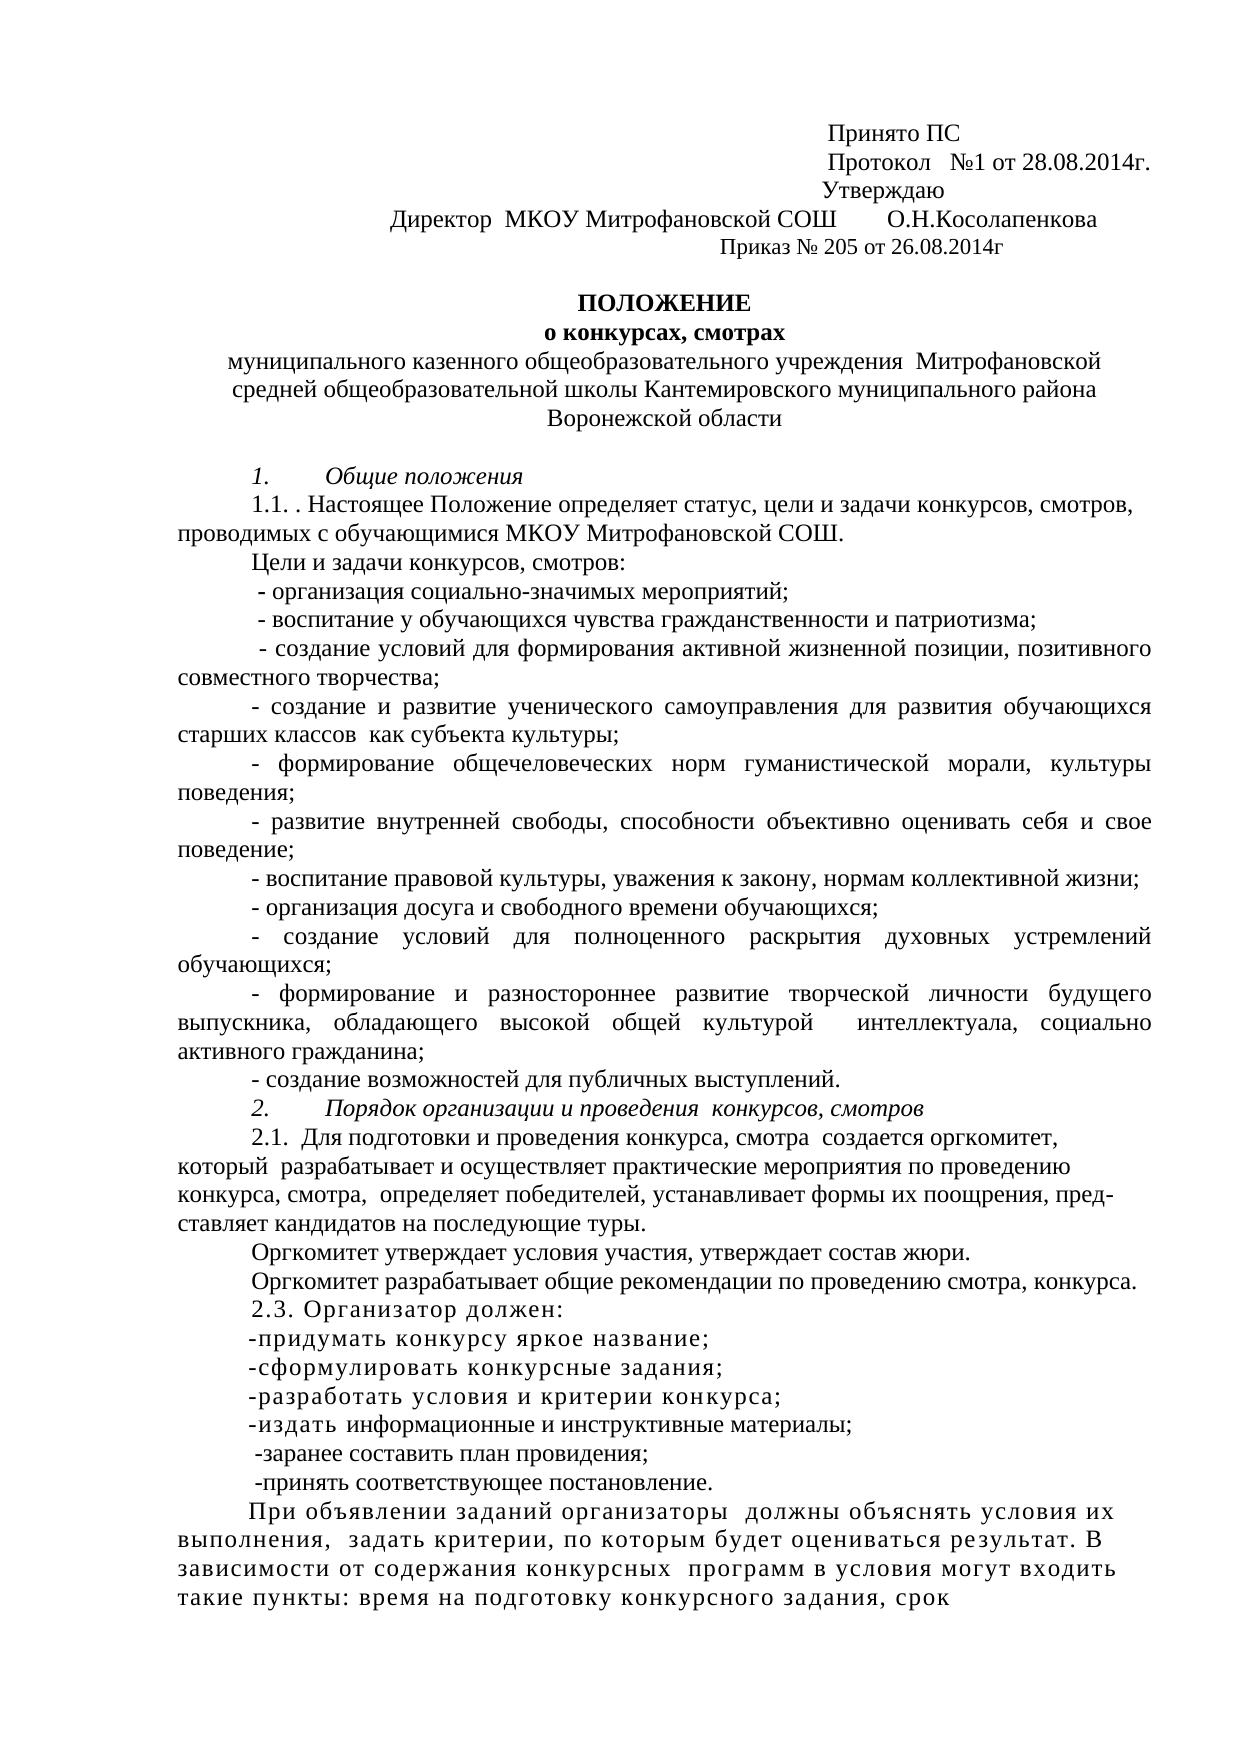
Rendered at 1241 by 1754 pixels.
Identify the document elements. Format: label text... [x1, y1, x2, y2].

text - организация досуга и свободного времени обучающихся; [177, 892, 1152, 921]
text -сформулировать конкурсные задания; [177, 1352, 1152, 1381]
text 2.3. Организатор должен: [177, 1294, 1152, 1323]
text Оргкомитет утверждает условия участия, утверждает состав жюри. [177, 1237, 1152, 1266]
text Принято ПС [177, 118, 1152, 147]
text - создание и развитие ученического самоуправления для развития обучающихся старших классов как субъекта культуры; [177, 691, 1152, 748]
list Порядок организации и проведения конкурсов, смотров [177, 1093, 1152, 1122]
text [177, 1496, 1152, 1611]
text -издать информационные и инструктивные материалы; [177, 1409, 1152, 1438]
text - формирование и разностороннее развитие творческой личности будущего выпускника, обладающего высокой общей культурой интеллектуала, социально активного гражданина; [177, 978, 1152, 1064]
text Приказ № 205 от 26.08.2014г [438, 233, 1151, 259]
text Протокол №1 от 28.08.2014г. [177, 147, 1152, 176]
text о конкурсах, смотрах [177, 317, 1152, 346]
text - воспитание правовой культуры, уважения к закону, нормам коллективной жизни; [177, 863, 1152, 892]
text Цели и задачи конкурсов, смотров: [177, 547, 1152, 576]
text -заранее составить план провидения; [177, 1438, 1152, 1467]
text - организация социально-значимых мероприятий; [177, 576, 1152, 604]
text -разработать условия и критерии конкурса; [177, 1381, 1152, 1409]
text средней общеобразовательной школы Кантемировского муниципального района Воронежской области [177, 374, 1152, 432]
text - создание условий для полноценного раскрытия духовных устремлений обучающихся; [177, 921, 1152, 978]
text муниципального казенного общеобразовательного учреждения Митрофановской [177, 346, 1152, 374]
text -принять соответствующее постановление. [177, 1467, 1152, 1496]
text Оргкомитет разрабатывает общие рекомендации по проведению смотра, конкурса. [177, 1266, 1152, 1294]
text - развитие внутренней свободы, способности объективно оценивать себя и свое поведение; [177, 806, 1152, 863]
text ПОЛОЖЕНИЕ [177, 288, 1152, 317]
text 2.1. Для подготовки и проведения конкурса, смотра создается оргкомитет, который разрабатывает и осуществляет практические мероприятия по проведению конкурса, смотра, определяет победителей, устанавливает формы их поощрения, представляет кандидатов на последующие туры. [177, 1122, 1152, 1237]
text - воспитание у обучающихся чувства гражданственности и патриотизма; [177, 604, 1152, 633]
text - создание возможностей для публичных выступлений. [177, 1064, 1152, 1093]
text -придумать конкурсу яркое название; [177, 1323, 1152, 1352]
text Директор МКОУ Митрофановской СОШ О.Н.Косолапенкова [177, 204, 1152, 233]
text - создание условий для формирования активной жизненной позиции, позитивного совместного творчества; [177, 633, 1152, 691]
text - формирование общечеловеческих норм гуманистической морали, культуры поведения; [177, 748, 1152, 806]
text 1.1. . Настоящее Положение определяет статус, цели и задачи конкурсов, смотров, проводимых с обучающимися МКОУ Митрофановской СОШ. [177, 489, 1152, 547]
text Утверждаю [177, 176, 1152, 204]
list Общие положения [177, 461, 1152, 489]
